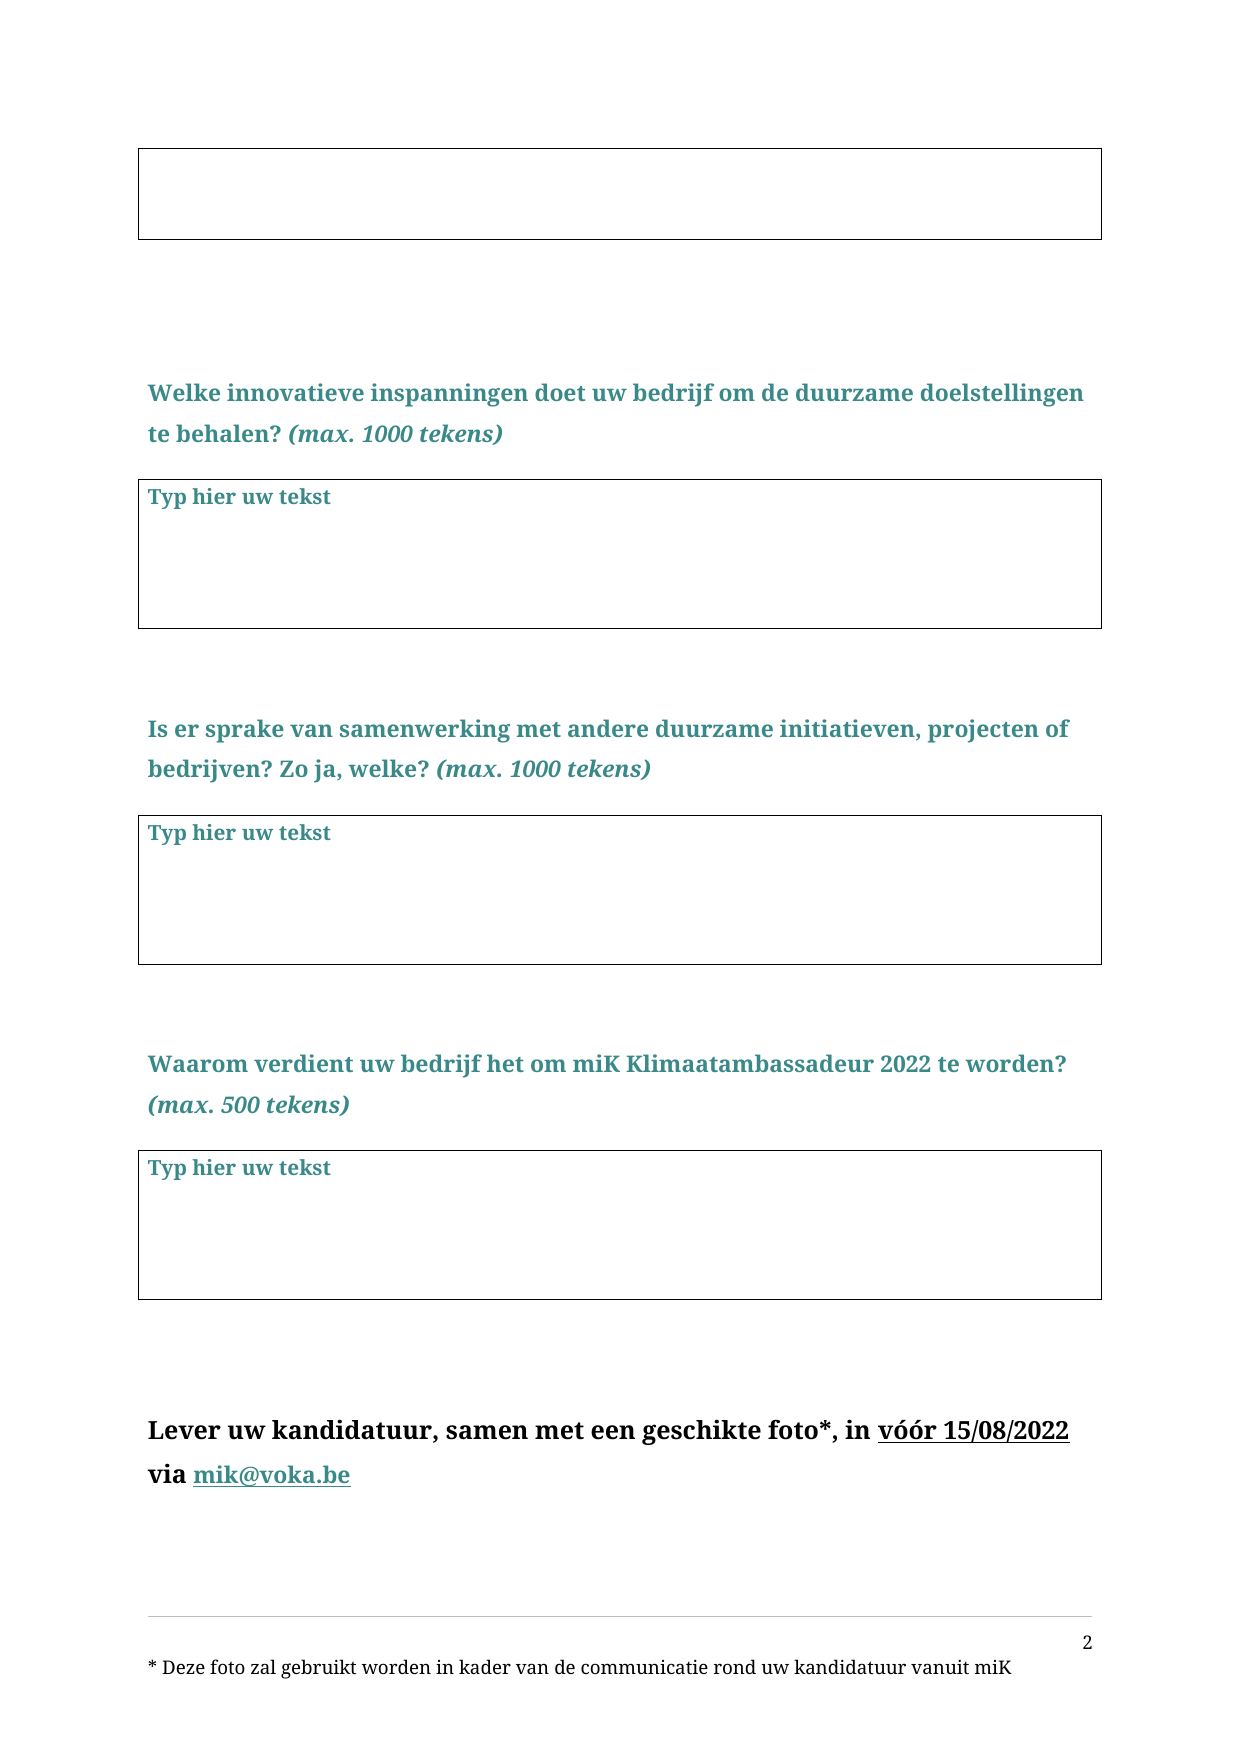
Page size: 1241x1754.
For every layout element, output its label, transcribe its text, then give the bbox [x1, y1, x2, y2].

text Typ hier uw tekst [139, 816, 1101, 846]
subtitle Lever uw kandidatuur, samen met een geschikte foto*, in vóór 15/08/2022 via mik@voka.be [148, 1413, 1092, 1491]
text Waarom verdient uw bedrijf het om miK Klimaatambassadeur 2022 te worden? (max. 500 tekens) [148, 1048, 1092, 1120]
text Is er sprake van samenwerking met andere duurzame initiatieven, projecten of bedrijven? Zo ja, welke? (max. 1000 tekens) [148, 713, 1092, 784]
text Welke innovatieve inspanningen doet uw bedrijf om de duurzame doelstellingen te behalen? (max. 1000 tekens) [148, 377, 1092, 449]
text Typ hier uw tekst [139, 480, 1101, 511]
text Typ hier uw tekst [139, 1151, 1101, 1182]
